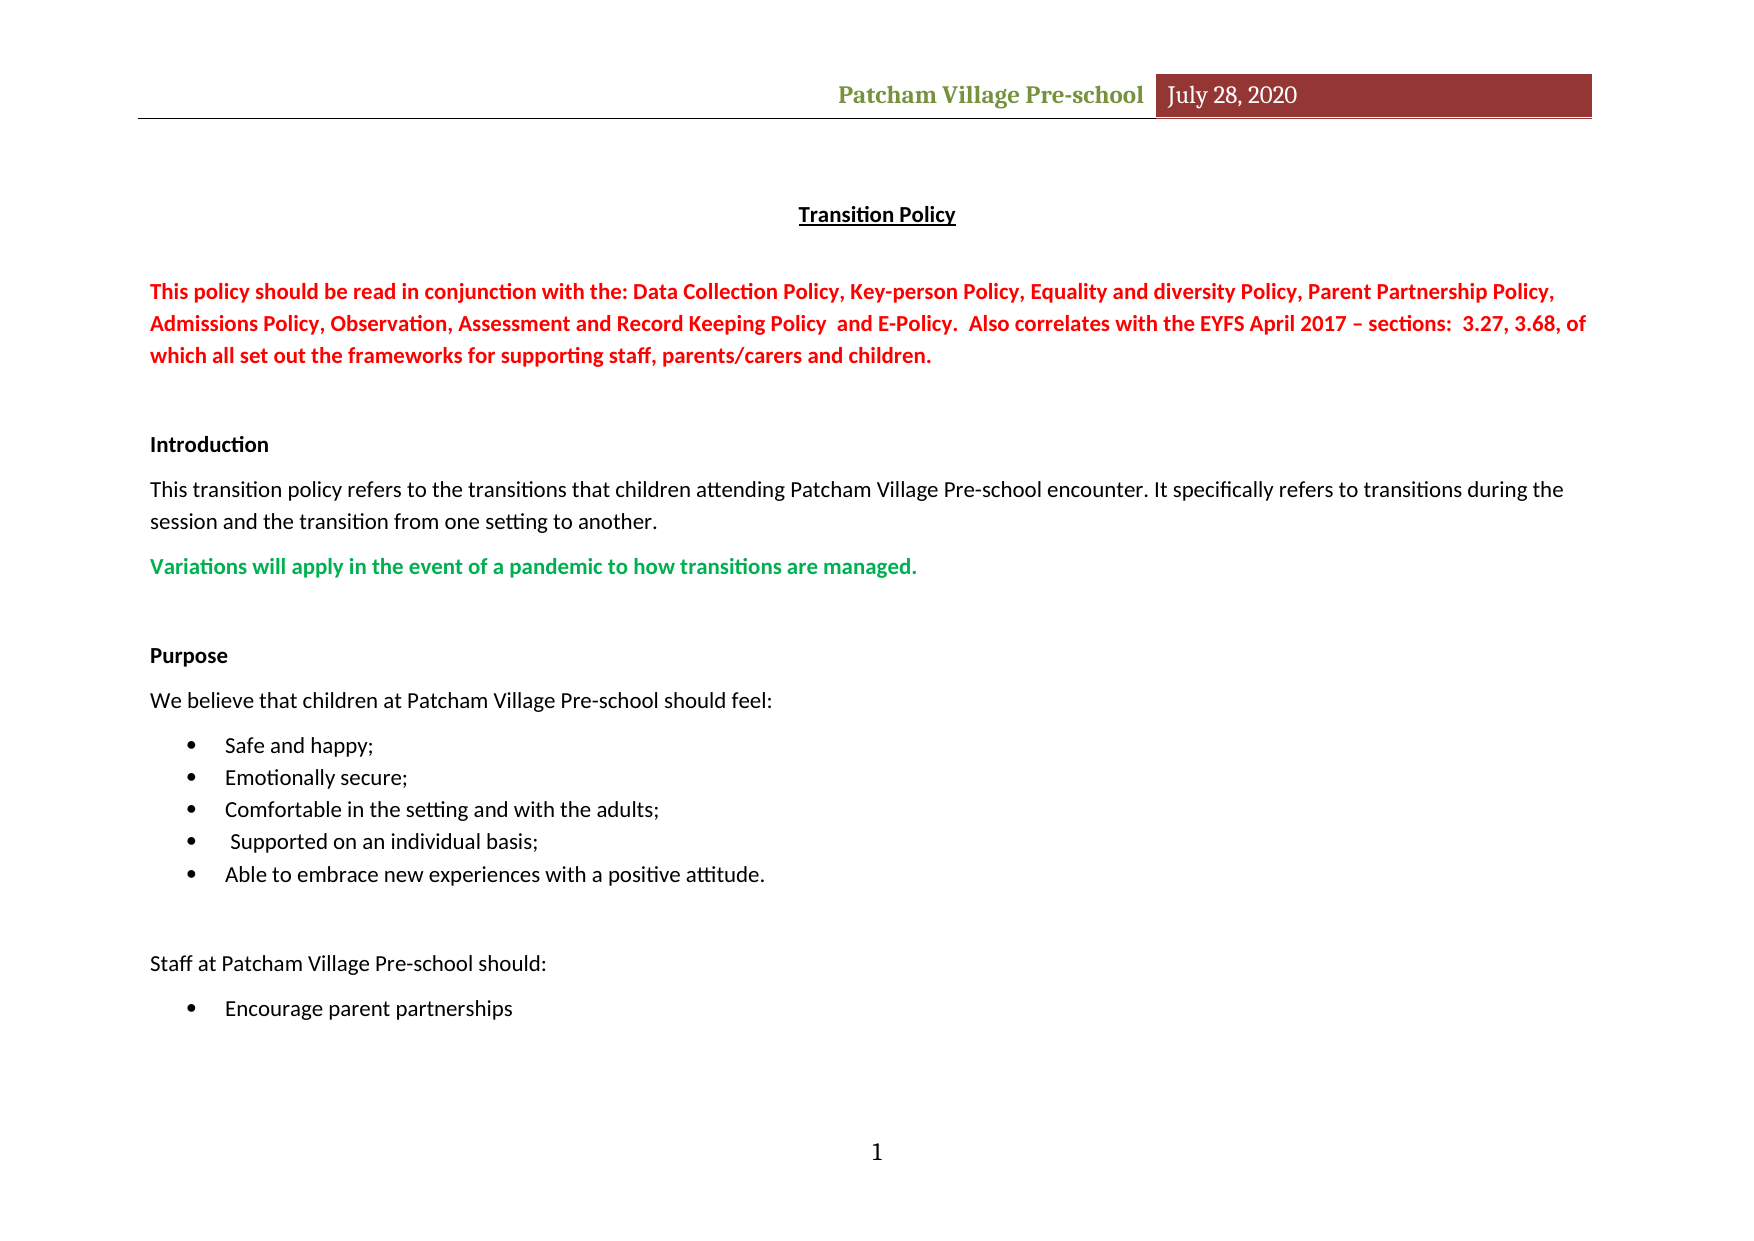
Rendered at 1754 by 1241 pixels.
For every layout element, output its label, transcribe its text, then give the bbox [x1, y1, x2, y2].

text This transition policy refers to the transitions that children attending Patcham Village Pre-school encounter. It specifically refers to transitions during the session and the transition from one setting to another. [150, 475, 1604, 536]
list Emotionally secure; [187, 763, 1604, 791]
list Able to embrace new experiences with a positive attitude. [187, 860, 1604, 888]
list Supported on an individual basis; [187, 827, 1604, 856]
text Purpose [150, 642, 1604, 669]
text We believe that children at Patcham Village Pre-school should feel: [150, 686, 1604, 714]
text Staff at Patcham Village Pre-school should: [150, 949, 1604, 977]
list Encourage parent partnerships [187, 994, 1604, 1022]
text Variations will apply in the event of a pandemic to how transitions are managed. [150, 552, 1604, 580]
list Safe and happy; [187, 731, 1604, 759]
list Comfortable in the setting and with the adults; [187, 795, 1604, 823]
text This policy should be read in conjunction with the: Data Collection Policy, Key-person Policy, Equality and diversity Policy, Parent Partnership Policy, Admissions Policy, Observation, Assessment and Record Keeping Policy and E-Policy. Also correlates with the EYFS April 2017 – sections: 3.27, 3.68, of which all set out the frameworks for supporting staff, parents/carers and children. [150, 277, 1604, 369]
text Transition Policy [150, 200, 1604, 228]
text Introduction [150, 431, 1604, 459]
